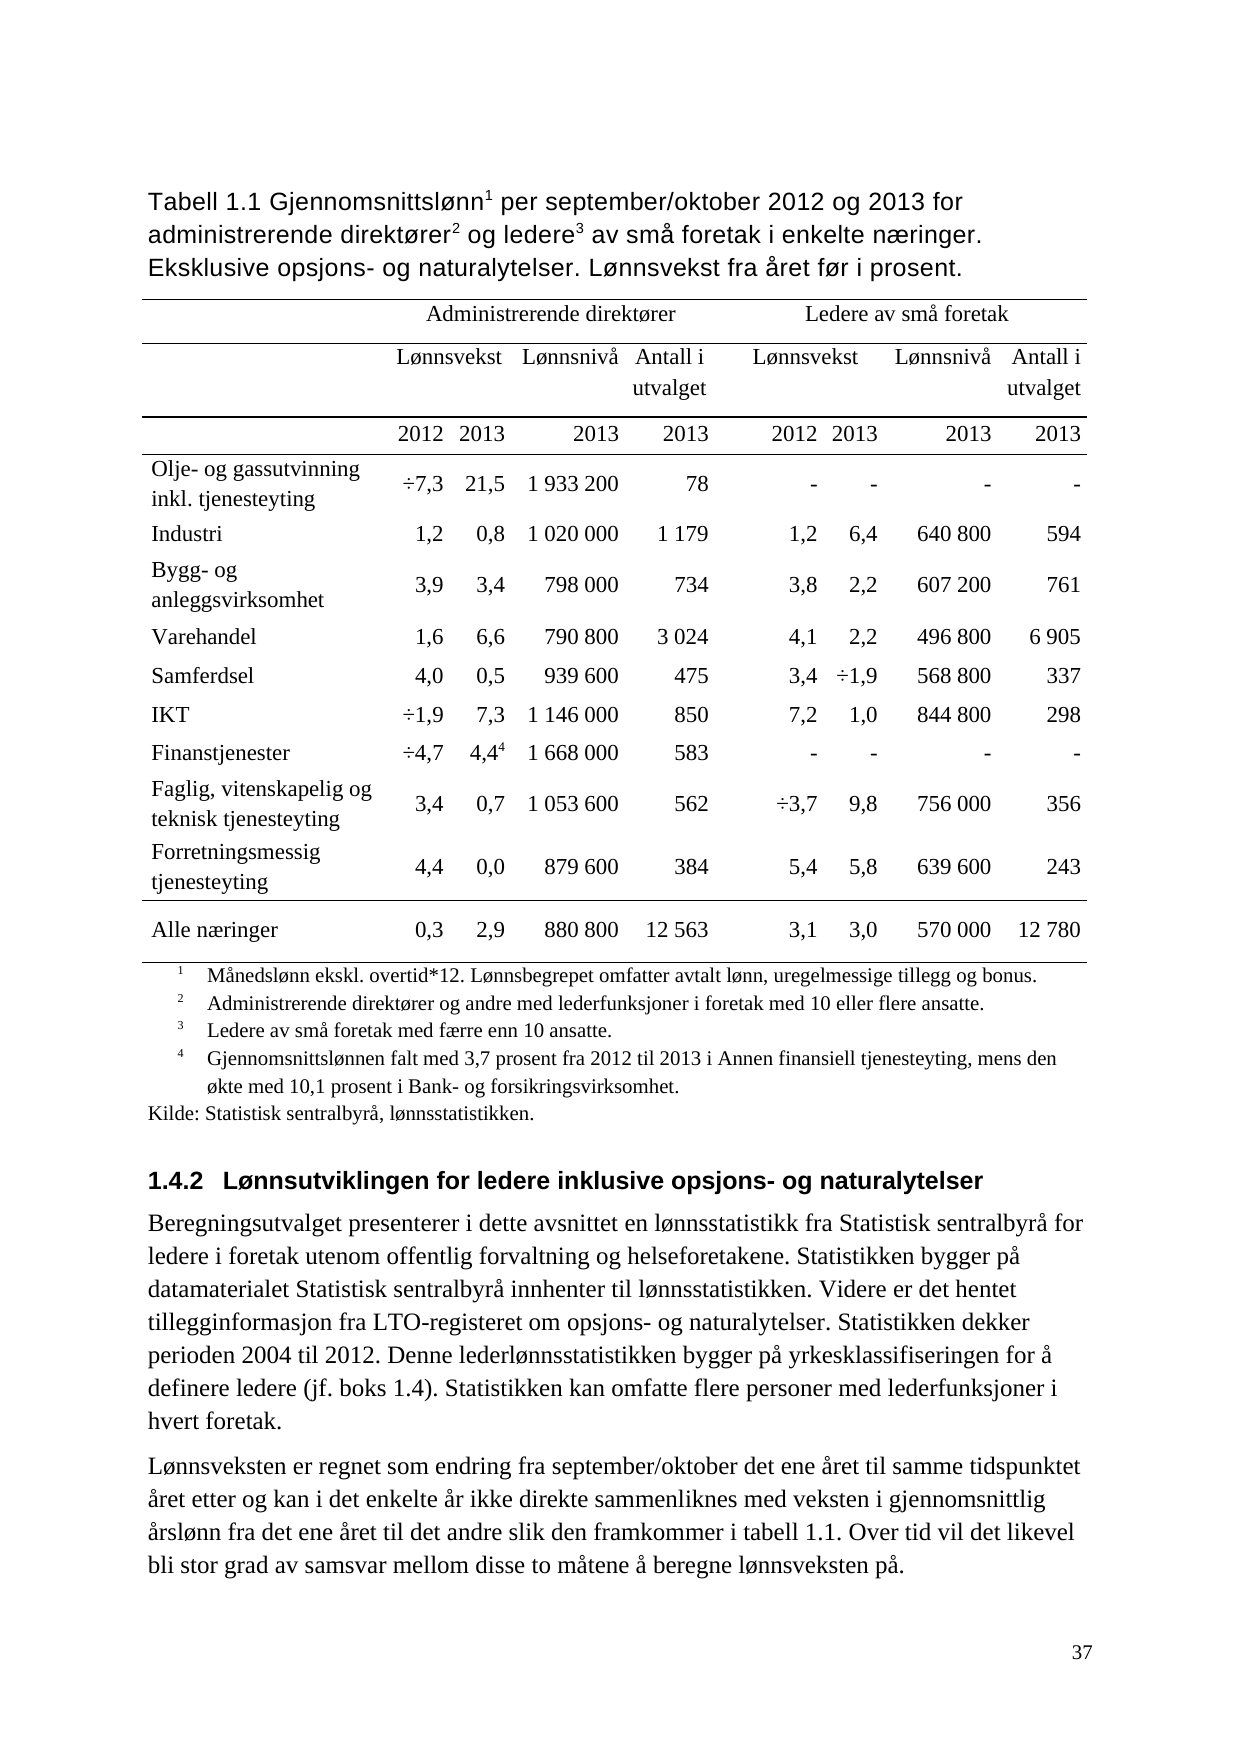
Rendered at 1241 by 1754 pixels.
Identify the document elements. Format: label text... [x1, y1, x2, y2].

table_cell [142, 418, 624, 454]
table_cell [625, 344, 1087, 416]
list Administrerende direktører og andre med lederfunksjoner i foretak med 10 eller flere ansatte. [177, 991, 1092, 1015]
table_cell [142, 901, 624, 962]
text Lønnsveksten er regnet som endring fra september/oktober det ene året til samme tidspunktet året etter og kan i det enkelte år ikke direkte sammenliknes med veksten i gjennomsnittlig årslønn fra det ene året til det andre slik den framkommer i tabell 1.1. Over tid vil det likevel bli stor grad av samsvar mellom disse to måtene å beregne lønnsveksten på. [148, 1451, 1092, 1579]
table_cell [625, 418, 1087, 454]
list Månedslønn ekskl. overtid*12. Lønnsbegrepet omfatter avtalt lønn, uregelmessige tillegg og bonus. [177, 963, 1092, 987]
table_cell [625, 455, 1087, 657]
subtitle Lønnsutviklingen for ledere inklusive opsjons- og naturalytelser [148, 1166, 1092, 1195]
list Gjennomsnittslønnen falt med 3,7 prosent fra 2012 til 2013 i Annen finansiell tjenesteyting, mens den økte med 10,1 prosent i Bank- og forsikringsvirksomhet. [177, 1046, 1092, 1098]
text Beregningsutvalget presenterer i dette avsnittet en lønnsstatistikk fra Statistisk sentralbyrå for ledere i foretak utenom offentlig forvaltning og helseforetakene. Statistikken bygger på datamaterialet Statistisk sentralbyrå innhenter til lønnsstatistikken. Videre er det hentet tillegginformasjon fra LTO-registeret om opsjons- og naturalytelser. Statistikken dekker perioden 2004 til 2012. Denne lederlønnsstatistikken bygger på yrkesklassifiseringen for å definere ledere (jf. boks 1.4). Statistikken kan omfatte flere personer med lederfunksjoner i hvert foretak. [148, 1208, 1092, 1434]
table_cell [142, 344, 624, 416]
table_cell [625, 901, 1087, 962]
list Gjennomsnittslønn1 per september/oktober 2012 og 2013 for administrerende direktører2 og ledere3 av små foretak i enkelte næringer. Eksklusive opsjons- og naturalytelser. Lønnsvekst fra året før i prosent. [148, 187, 1092, 282]
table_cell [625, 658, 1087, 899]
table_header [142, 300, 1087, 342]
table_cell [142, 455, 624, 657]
list Ledere av små foretak med færre enn 10 ansatte. [177, 1018, 1092, 1042]
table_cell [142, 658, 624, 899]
text Kilde: Statistisk sentralbyrå, lønnsstatistikken. [148, 1101, 1092, 1125]
